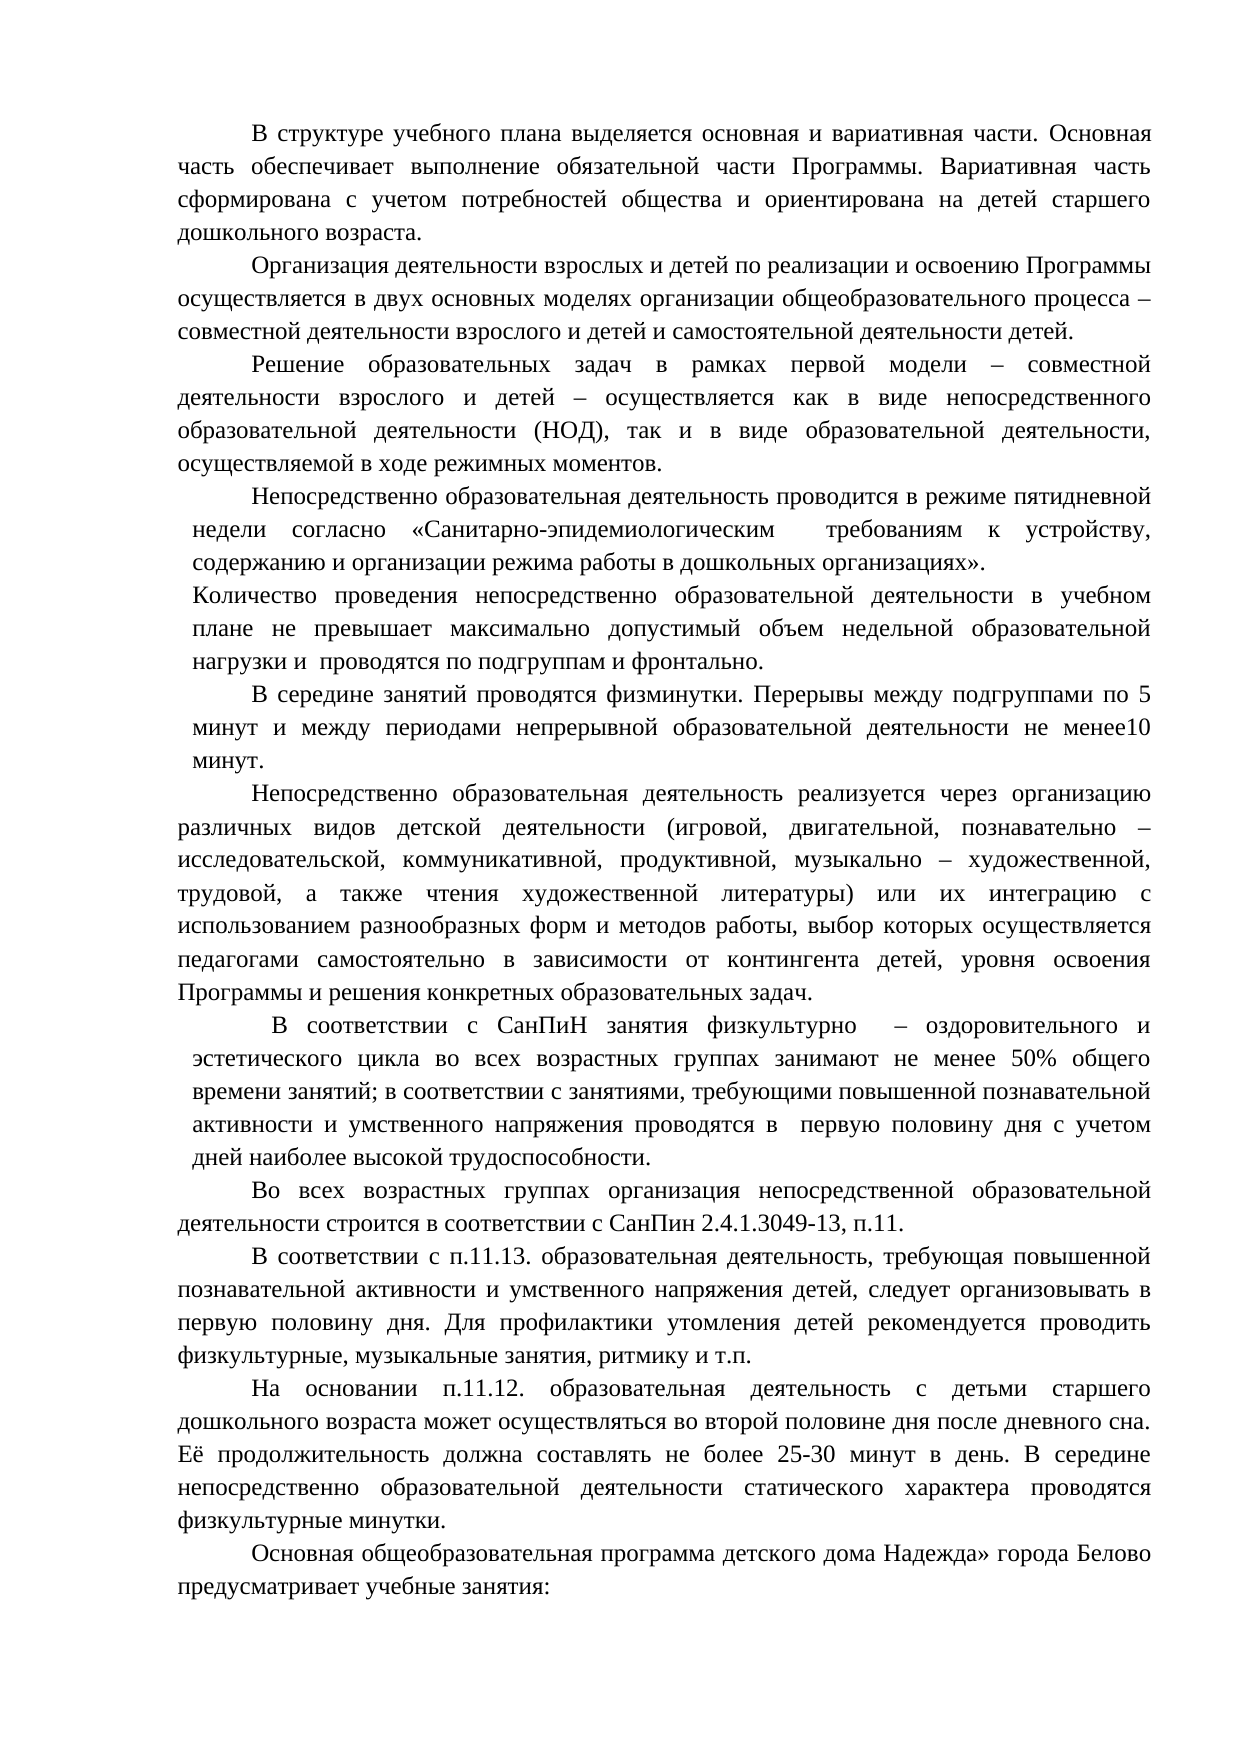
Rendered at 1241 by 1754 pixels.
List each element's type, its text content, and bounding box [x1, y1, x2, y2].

text В структуре учебного плана выделяется основная и вариативная части. Основная часть обеспечивает выполнение обязательной части Программы. Вариативная часть сформирована с учетом потребностей общества и ориентирована на детей старшего дошкольного возраста. [177, 118, 1152, 246]
text Организация деятельности взрослых и детей по реализации и освоению Программы осуществляется в двух основных моделях организации общеобразовательного процесса – совместной деятельности взрослого и детей и самостоятельной деятельности детей. [177, 250, 1152, 345]
text Основная общеобразовательная программа детского дома Надежда» города Белово предусматривает учебные занятия: [177, 1538, 1152, 1600]
text В соответствии с СанПиН занятия физкультурно – оздоровительного и эстетического цикла во всех возрастных группах занимают не менее 50% общего времени занятий; в соответствии с занятиями, требующими повышенной познавательной активности и умственного напряжения проводятся в первую половину дня с учетом дней наиболее высокой трудоспособности. [192, 1010, 1152, 1171]
text Непосредственно образовательная деятельность проводится в режиме пятидневной недели согласно «Санитарно-эпидемиологическим требованиям к устройству, содержанию и организации режима работы в дошкольных организациях». [192, 481, 1152, 576]
text В середине занятий проводятся физминутки. Перерывы между подгруппами по 5 минут и между периодами непрерывной образовательной деятельности не менее10 минут. [192, 679, 1152, 774]
text Количество проведения непосредственно образовательной деятельности в учебном плане не превышает максимально допустимый объем недельной образовательной нагрузки и проводятся по подгруппам и фронтально. [192, 580, 1152, 675]
text Во всех возрастных группах организация непосредственной образовательной деятельности строится в соответствии с СанПин 2.4.1.3049-13, п.11. [177, 1175, 1152, 1237]
text В соответствии с п.11.13. образовательная деятельность, требующая повышенной познавательной активности и умственного напряжения детей, следует организовывать в первую половину дня. Для профилактики утомления детей рекомендуется проводить физкультурные, музыкальные занятия, ритмику и т.п. [177, 1241, 1152, 1369]
text На основании п.11.12. образовательная деятельность с детьми старшего дошкольного возраста может осуществляться во второй половине дня после дневного сна. Её продолжительность должна составлять не более 25-30 минут в день. В середине непосредственно образовательной деятельности статического характера проводятся физкультурные минутки. [177, 1373, 1152, 1534]
text Непосредственно образовательная деятельность реализуется через организацию различных видов детской деятельности (игровой, двигательной, познавательно – исследовательской, коммуникативной, продуктивной, музыкально – художественной, трудовой, а также чтения художественной литературы) или их интеграцию с использованием разнообразных форм и методов работы, выбор которых осуществляется педагогами самостоятельно в зависимости от контингента детей, уровня освоения Программы и решения конкретных образовательных задач. [177, 778, 1152, 1005]
text Решение образовательных задач в рамках первой модели – совместной деятельности взрослого и детей – осуществляется как в виде непосредственного образовательной деятельности (НОД), так и в виде образовательной деятельности, осуществляемой в ходе режимных моментов. [177, 349, 1152, 477]
